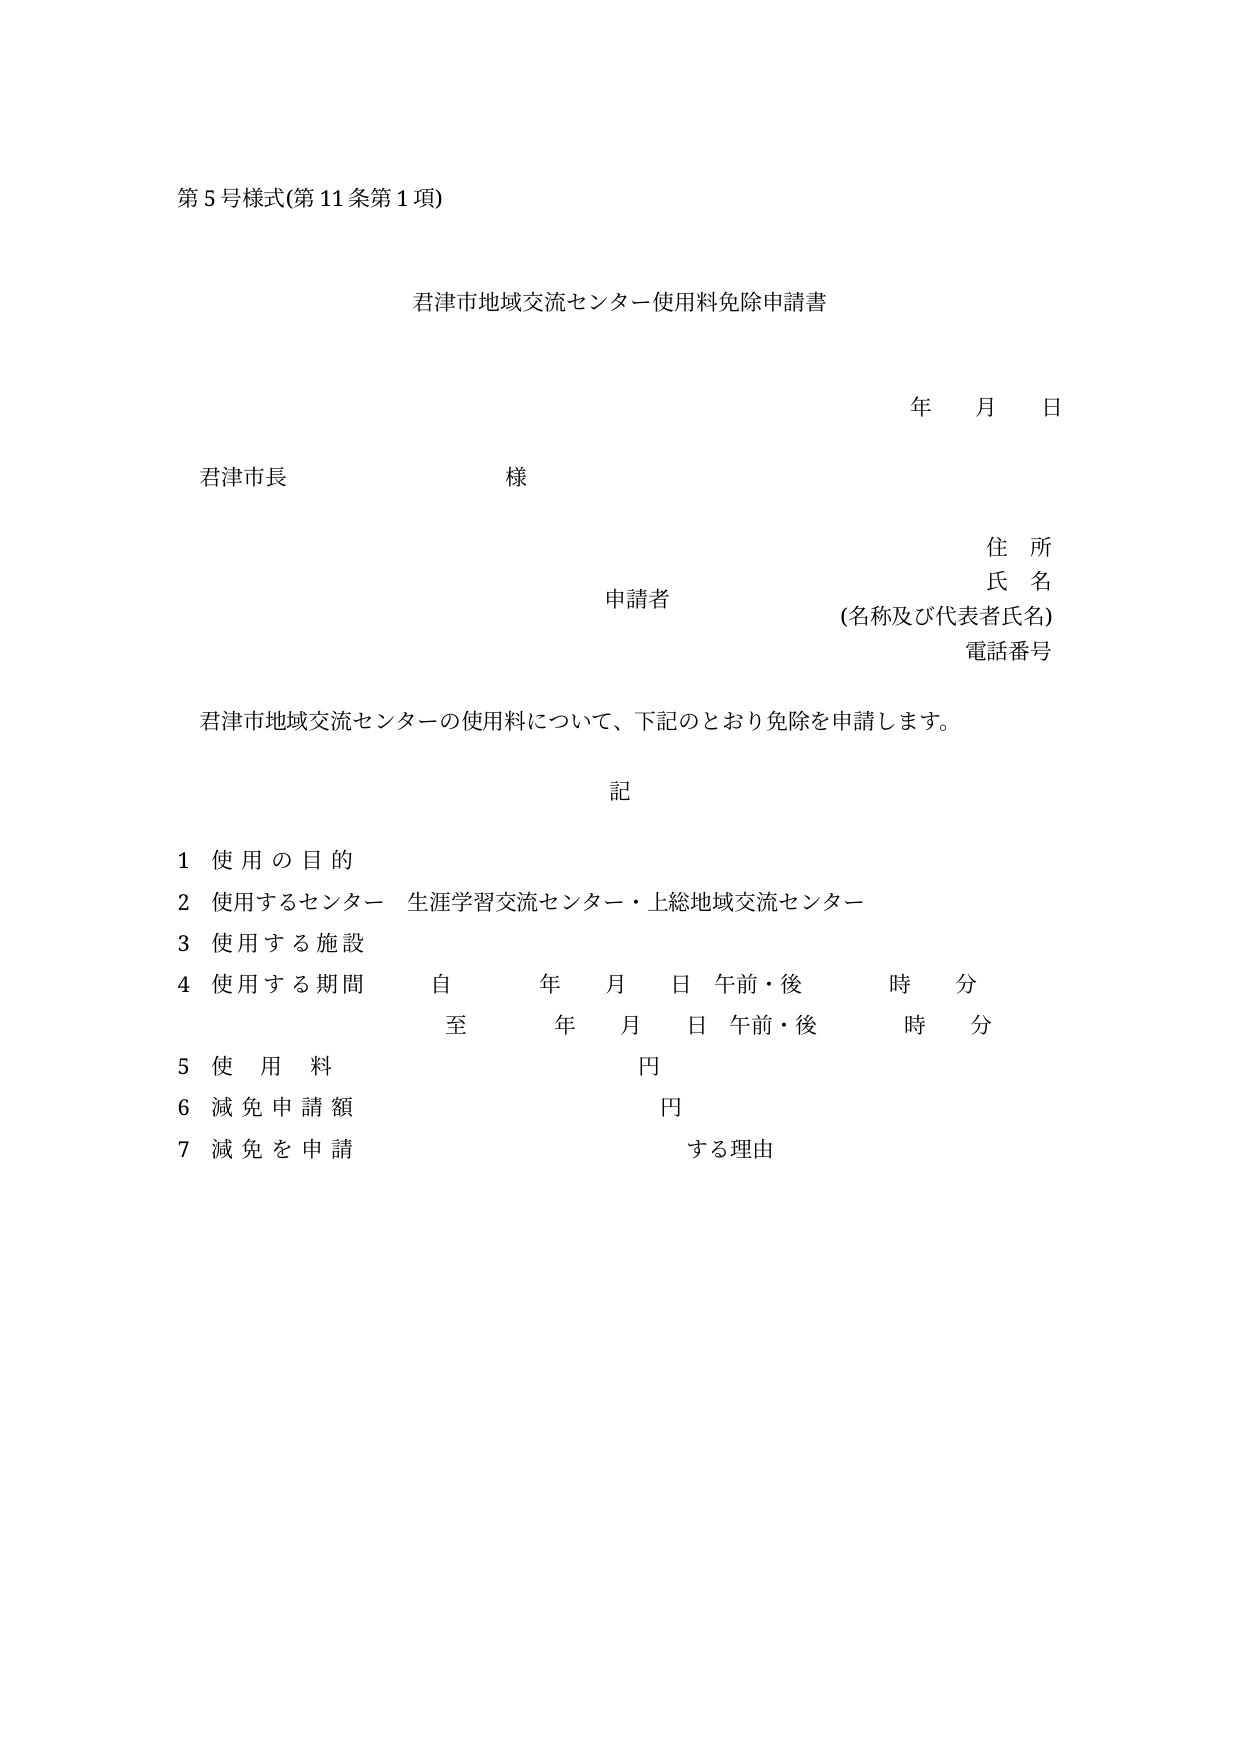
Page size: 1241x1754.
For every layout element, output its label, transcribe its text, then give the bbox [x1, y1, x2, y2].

text 5 使用料 円 [177, 1048, 1063, 1083]
text 君津市長 様 [177, 458, 1063, 493]
text 4 使用する期間 自 年 月 日 午前・後 時 分 [177, 966, 1063, 1000]
text 3 使用する施設 [177, 924, 1063, 959]
table_header 申請者 [176, 528, 680, 668]
text 記 [177, 772, 1063, 807]
text 6 減免申請額 円 [177, 1089, 1063, 1124]
text 君津市地域交流センターの使用料について、下記のとおり免除を申請します。 [177, 702, 1063, 737]
text 至 年 月 日 午前・後 時 分 [177, 1007, 1063, 1042]
text 第5号様式(第11条第1項) [177, 179, 1063, 214]
text 2 使用するセンター 生涯学習交流センター・上総地域交流センター [177, 883, 1063, 918]
text 年 月 日 [177, 388, 1063, 423]
text 1 使用の目的 [177, 842, 1063, 877]
text 7 減免を申請する理由 [177, 1130, 1063, 1165]
table_header 住所 氏名 (名称及び代表者氏名) 電話番号 [680, 528, 1062, 668]
text 君津市地域交流センター使用料免除申請書 [177, 284, 1063, 319]
